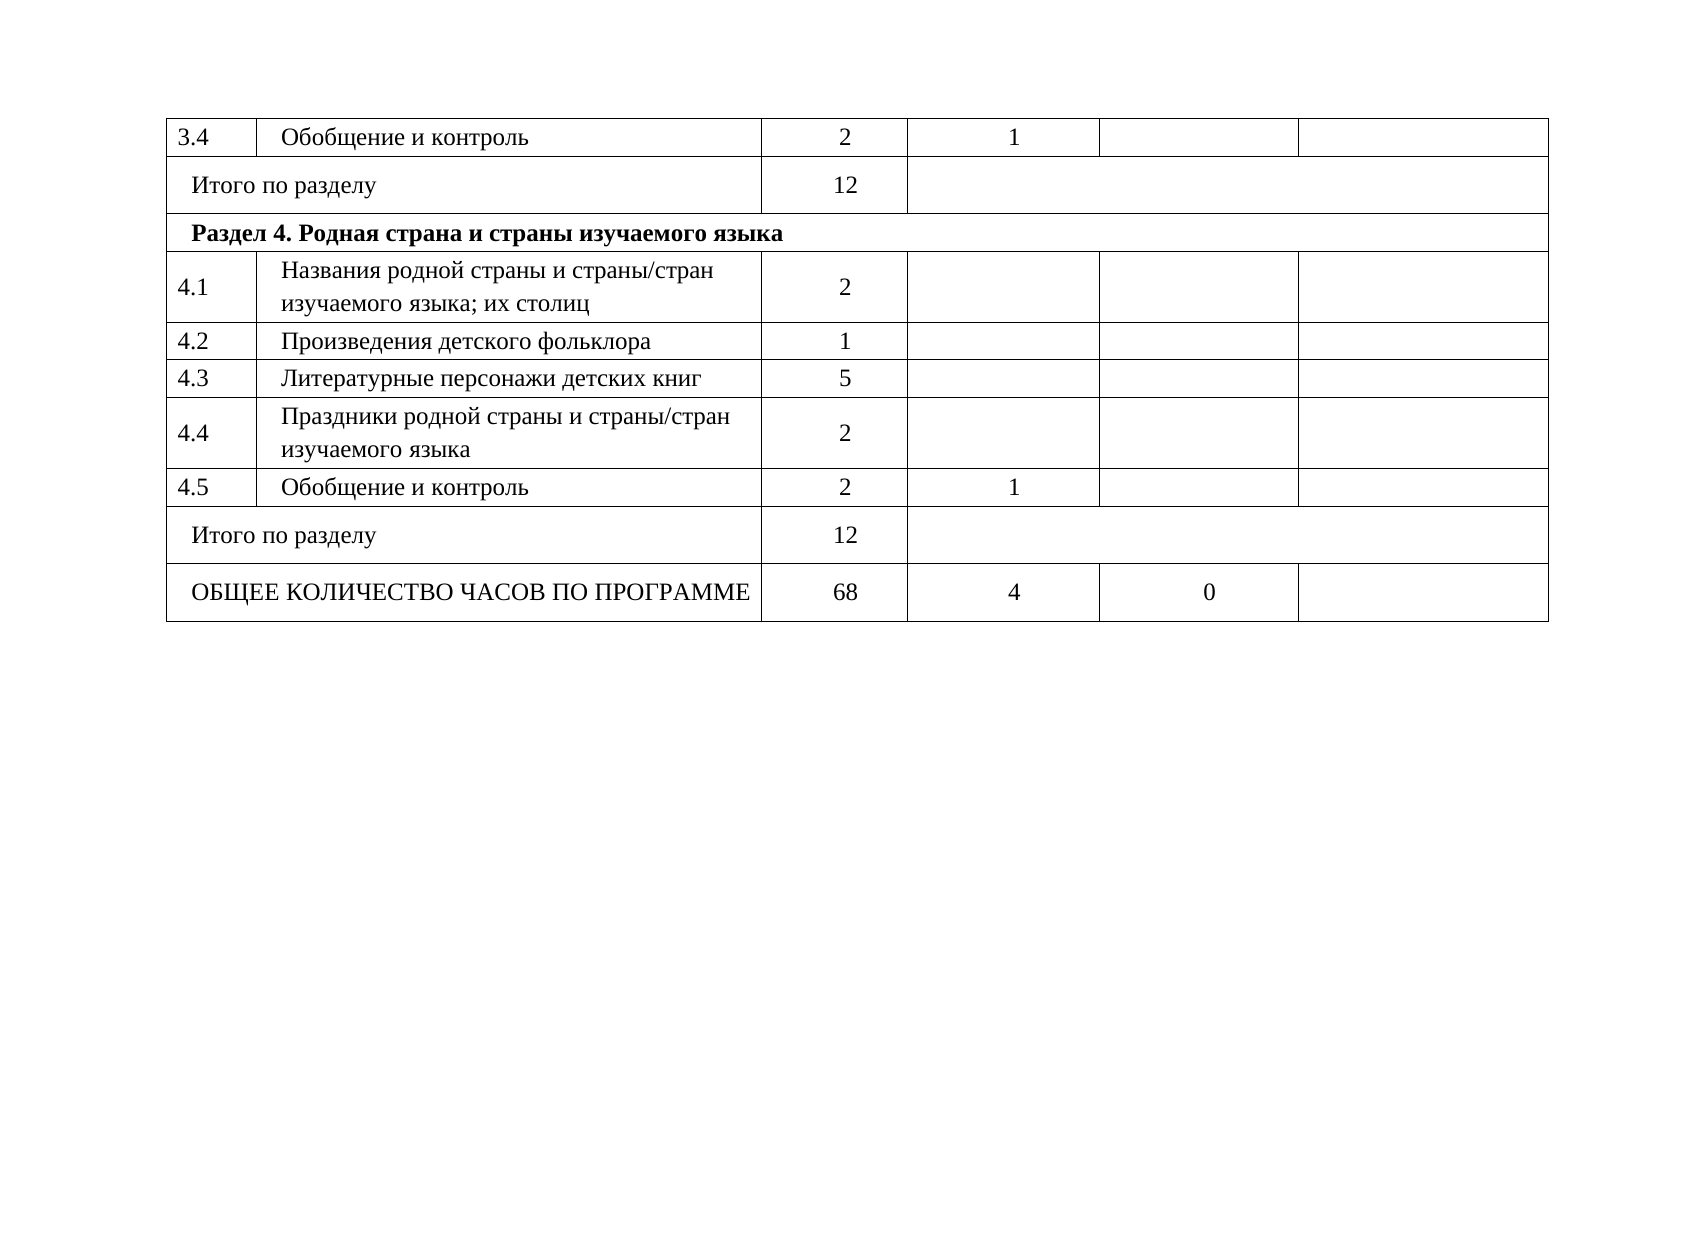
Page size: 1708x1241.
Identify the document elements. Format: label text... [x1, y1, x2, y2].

table_cell 5 [762, 360, 907, 397]
table_cell [1100, 469, 1298, 506]
table_cell 4.5 [167, 469, 256, 506]
table_cell 1 [908, 469, 1099, 506]
table_cell [1299, 323, 1548, 359]
table_cell 4.2 [167, 323, 256, 359]
table_cell 12 [762, 507, 907, 563]
table_header 3.4 [167, 119, 256, 156]
table_header Обобщение и контроль [257, 119, 761, 156]
table_cell 68 [762, 564, 907, 621]
table_cell [1100, 323, 1298, 359]
table_cell 4 [908, 564, 1099, 621]
table_cell [1100, 360, 1298, 397]
table_cell [1299, 469, 1548, 506]
table_cell [1299, 360, 1548, 397]
table_cell Итого по разделу [167, 157, 761, 213]
table_cell 12 [762, 157, 907, 213]
table_cell [1100, 398, 1298, 468]
table_header 2 [762, 119, 907, 156]
table_cell 2 [762, 469, 907, 506]
table_cell Праздники родной страны и страны/стран изучаемого языка [257, 398, 761, 468]
table_cell 4.1 [167, 252, 256, 321]
table_cell 2 [762, 252, 907, 321]
table_cell Обобщение и контроль [257, 469, 761, 506]
table_cell [1100, 252, 1298, 321]
table_cell [908, 323, 1099, 359]
table_cell 2 [762, 398, 907, 468]
table_cell 1 [762, 323, 907, 359]
table_cell [908, 398, 1099, 468]
table_cell 4.4 [167, 398, 256, 468]
table_cell 4.3 [167, 360, 256, 397]
table_cell [1299, 398, 1548, 468]
table_cell [1299, 252, 1548, 321]
table_cell Итого по разделу [167, 507, 761, 563]
table_cell [1299, 564, 1548, 621]
table_cell Названия родной страны и страны/стран изучаемого языка; их столиц [257, 252, 761, 321]
table_cell Произведения детского фольклора [257, 323, 761, 359]
table_cell [908, 252, 1099, 321]
table_cell Литературные персонажи детских книг [257, 360, 761, 397]
table_header [1299, 119, 1548, 156]
table_cell Раздел 4. Родная страна и страны изучаемого языка [167, 214, 1548, 251]
table_cell [908, 157, 1548, 213]
table_cell 0 [1100, 564, 1298, 621]
table_cell [908, 507, 1548, 563]
table_cell ОБЩЕЕ КОЛИЧЕСТВО ЧАСОВ ПО ПРОГРАММЕ [167, 564, 761, 621]
table_cell [908, 360, 1099, 397]
table_header [1100, 119, 1298, 156]
table_header 1 [908, 119, 1099, 156]
